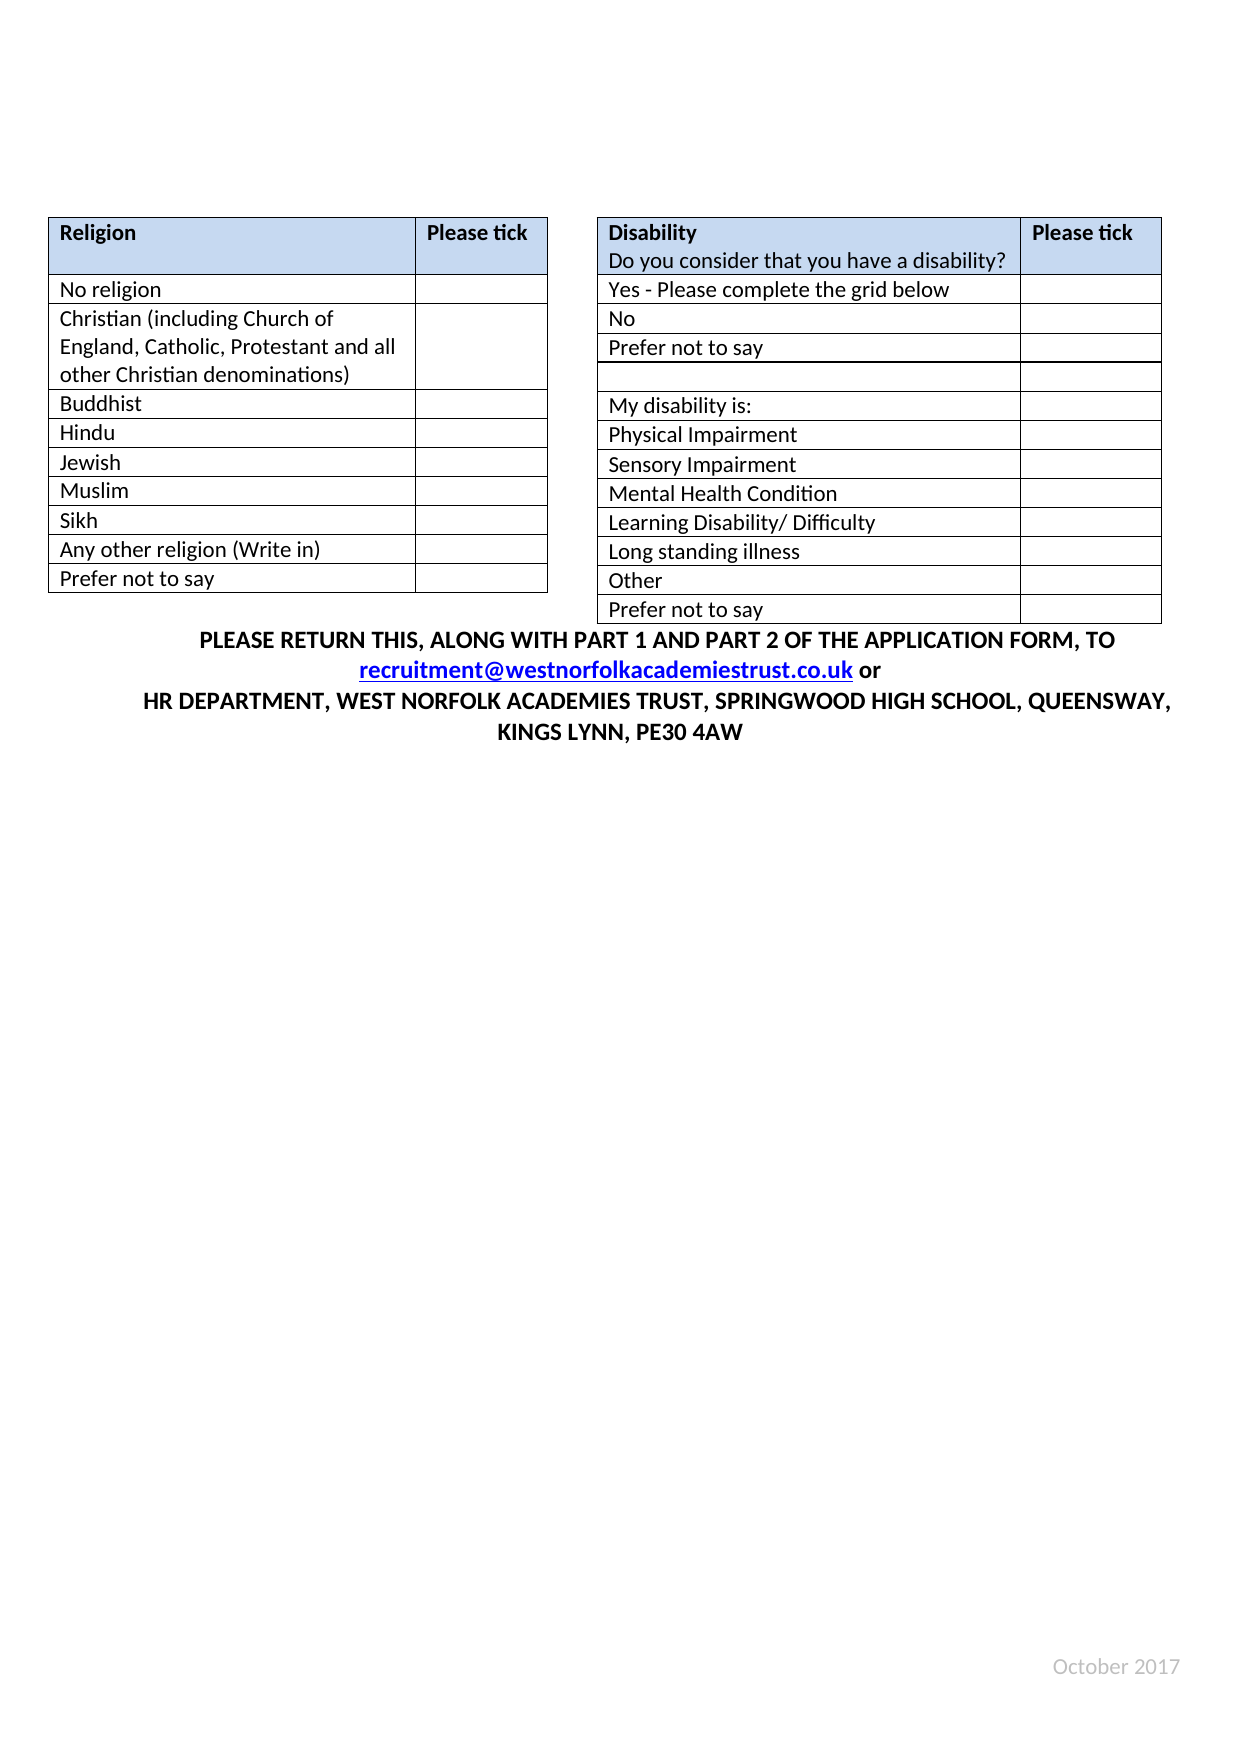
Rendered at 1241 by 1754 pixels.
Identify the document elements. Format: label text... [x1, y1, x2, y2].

table_cell [1021, 363, 1161, 391]
table_cell Jewish [49, 448, 415, 476]
table_cell [416, 304, 547, 388]
table_cell Long standing illness [598, 537, 1020, 565]
table_cell Other [598, 566, 1020, 594]
table_cell Yes - Please complete the grid below [598, 275, 1020, 303]
table_cell [1021, 334, 1161, 361]
table_header Disability Do you consider that you have a disability? [598, 218, 1020, 274]
table_cell [416, 419, 547, 447]
table_cell [1021, 537, 1161, 565]
table_cell Mental Health Condition [598, 479, 1020, 507]
table_cell No [598, 304, 1020, 332]
table_cell Muslim [49, 477, 415, 505]
table_cell [598, 363, 1020, 391]
table_cell [416, 506, 547, 534]
text HR DEPARTMENT, WEST NORFOLK ACADEMIES TRUST, SPRINGWOOD HIGH SCHOOL, QUEENSWAY, KINGS LYNN, PE30 4AW [60, 685, 1180, 746]
table_cell [1021, 566, 1161, 594]
table_cell [1021, 392, 1161, 419]
table_cell [1021, 304, 1161, 332]
table_cell Sikh [49, 506, 415, 534]
table_cell Buddhist [49, 390, 415, 417]
table_cell Hindu [49, 419, 415, 447]
table_cell Prefer not to say [49, 564, 415, 592]
table_cell [416, 477, 547, 505]
table_cell Sensory Impairment [598, 450, 1020, 478]
table_cell [416, 390, 547, 417]
table_header Religion [49, 218, 415, 274]
table_cell [1021, 595, 1161, 623]
table_header Please tick [1021, 218, 1161, 274]
table_cell No religion [49, 275, 415, 303]
table_cell Prefer not to say [598, 595, 1020, 623]
table_cell [1021, 275, 1161, 303]
table_cell [416, 564, 547, 592]
table_cell [1021, 450, 1161, 478]
table_cell Christian (including Church of England, Catholic, Protestant and all other Christian denominations) [49, 304, 415, 388]
table_cell Learning Disability/ Difficulty [598, 508, 1020, 536]
table_cell Prefer not to say [598, 334, 1020, 361]
table_header Please tick [416, 218, 547, 274]
table_cell [1021, 479, 1161, 507]
table_cell Physical Impairment [598, 421, 1020, 449]
table_cell [416, 535, 547, 563]
table_cell [1021, 421, 1161, 449]
table_cell [1021, 508, 1161, 536]
table_cell My disability is: [598, 392, 1020, 419]
table_cell [416, 448, 547, 476]
text PLEASE RETURN THIS, ALONG WITH PART 1 AND PART 2 OF THE APPLICATION FORM, TO recruitment@westnorfolkacademiestrust.co.uk or [60, 327, 1180, 685]
table_cell Any other religion (Write in) [49, 535, 415, 563]
table_cell [416, 275, 547, 303]
